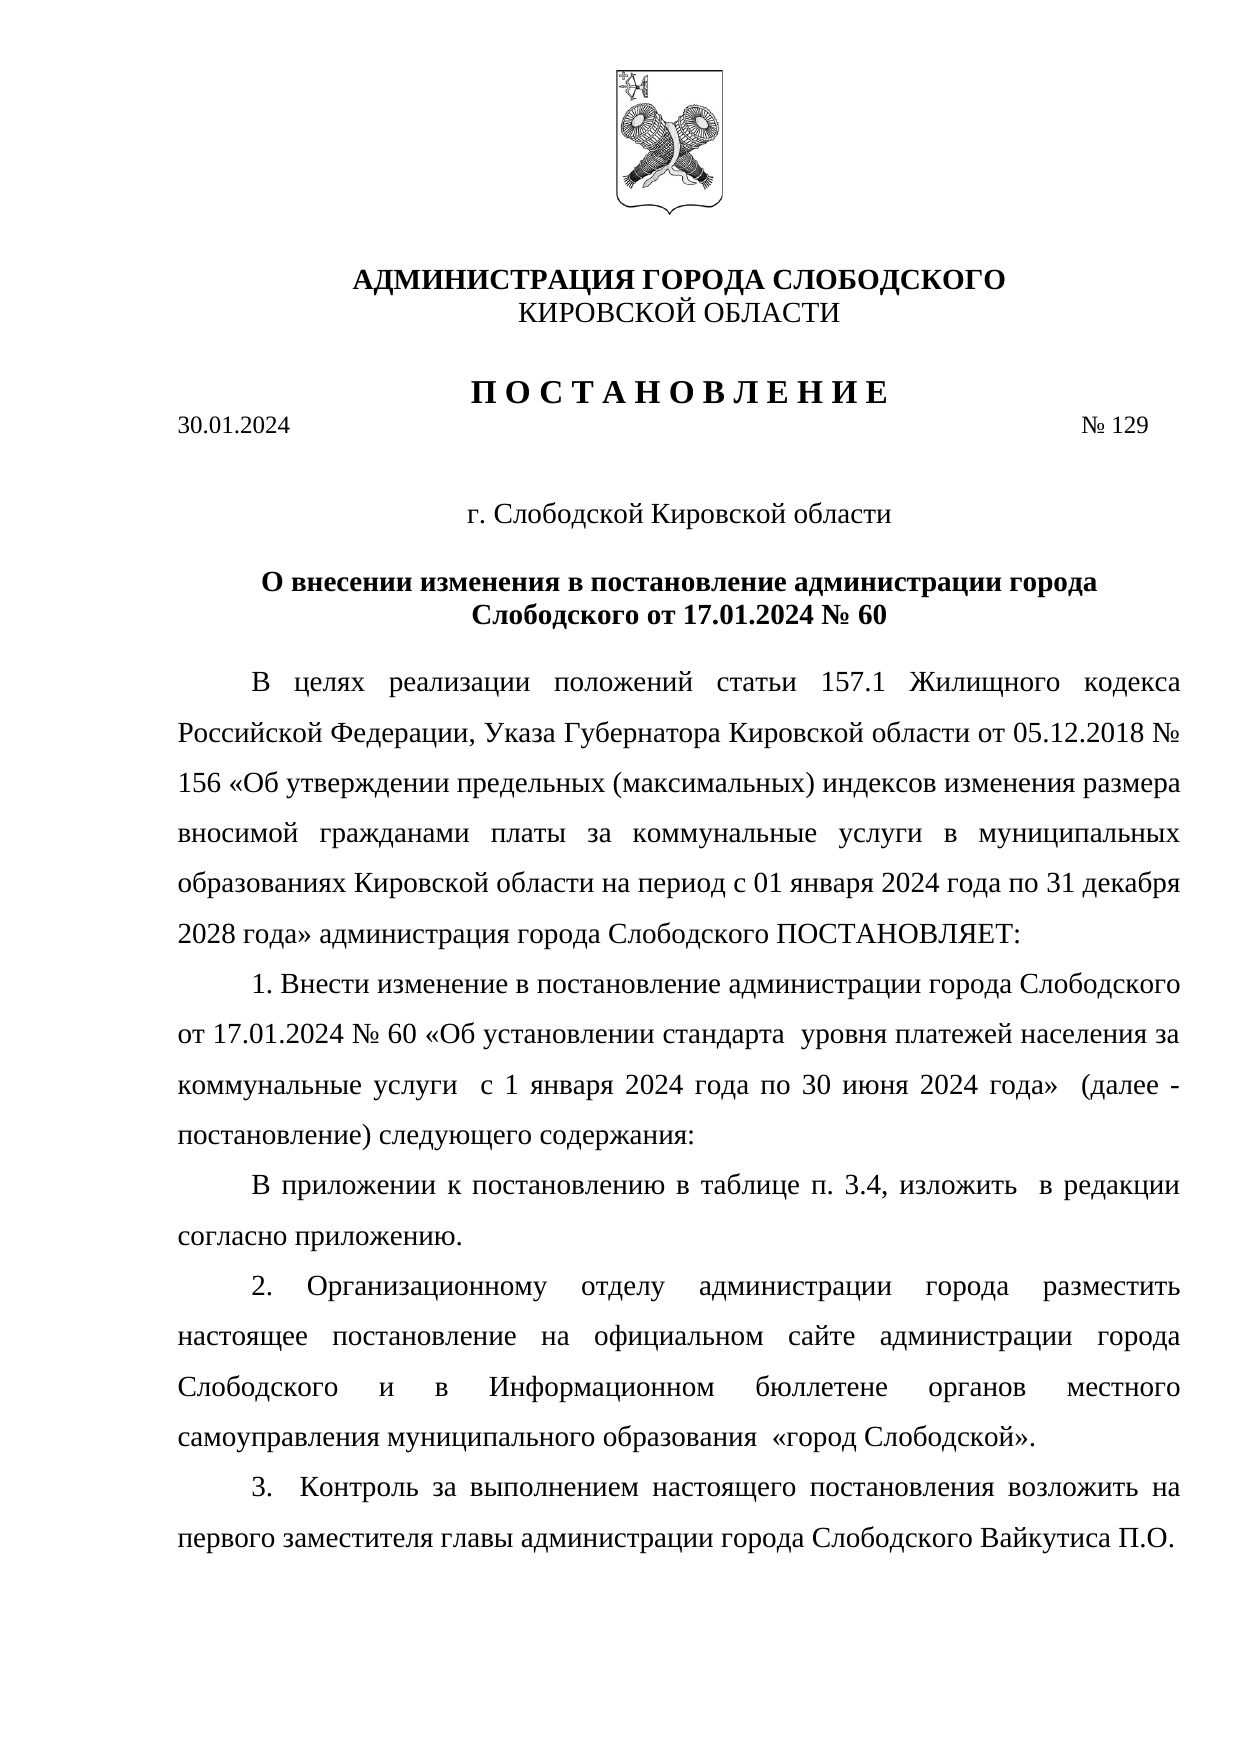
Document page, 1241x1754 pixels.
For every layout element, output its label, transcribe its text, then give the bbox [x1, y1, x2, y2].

text АДМИНИСТРАЦИЯ ГОРОДА СЛОБОДСКОГО [177, 262, 1181, 295]
text 1. Внести изменение в постановление администрации города Слободского от 17.01.2024 № 60 «Об установлении стандарта уровня платежей населения за коммунальные услуги с 1 января 2024 года по 30 июня 2024 года» (далее - постановление) следующего содержания: [177, 966, 1181, 1151]
text 2. Организационному отделу администрации города разместить настоящее постановление на официальном сайте администрации города Слободского и в Информационном бюллетене органов местного самоуправления муниципального образования «город Слободской». [177, 1268, 1181, 1453]
text В приложении к постановлению в таблице п. 3.4, изложить в редакции согласно приложению. [177, 1167, 1181, 1251]
picture [616, 70, 723, 215]
text КИРОВСКОЙ ОБЛАСТИ [177, 295, 1181, 329]
text 30.01.2024 № 129 [177, 410, 1181, 439]
text г. Слободской Кировской области [177, 497, 1181, 530]
text 3. Контроль за выполнением настоящего постановления возложить на первого заместителя главы администрации города Слободского Вайкутиса П.О. [177, 1469, 1181, 1553]
text О внесении изменения в постановление администрации города Слободского от 17.01.2024 № 60 [177, 564, 1181, 631]
text В целях реализации положений статьи 157.1 Жилищного кодекса Российской Федерации, Указа Губернатора Кировской области от 05.12.2018 № 156 «Об утверждении предельных (максимальных) индексов изменения размера вносимой гражданами платы за коммунальные услуги в муниципальных образованиях Кировской области на период с 01 января 2024 года по 31 декабря 2028 года» администрация города Слободского ПОСТАНОВЛЯЕТ: [177, 664, 1181, 949]
text ПОСТАНОВЛЕНИЕ [177, 372, 1181, 410]
